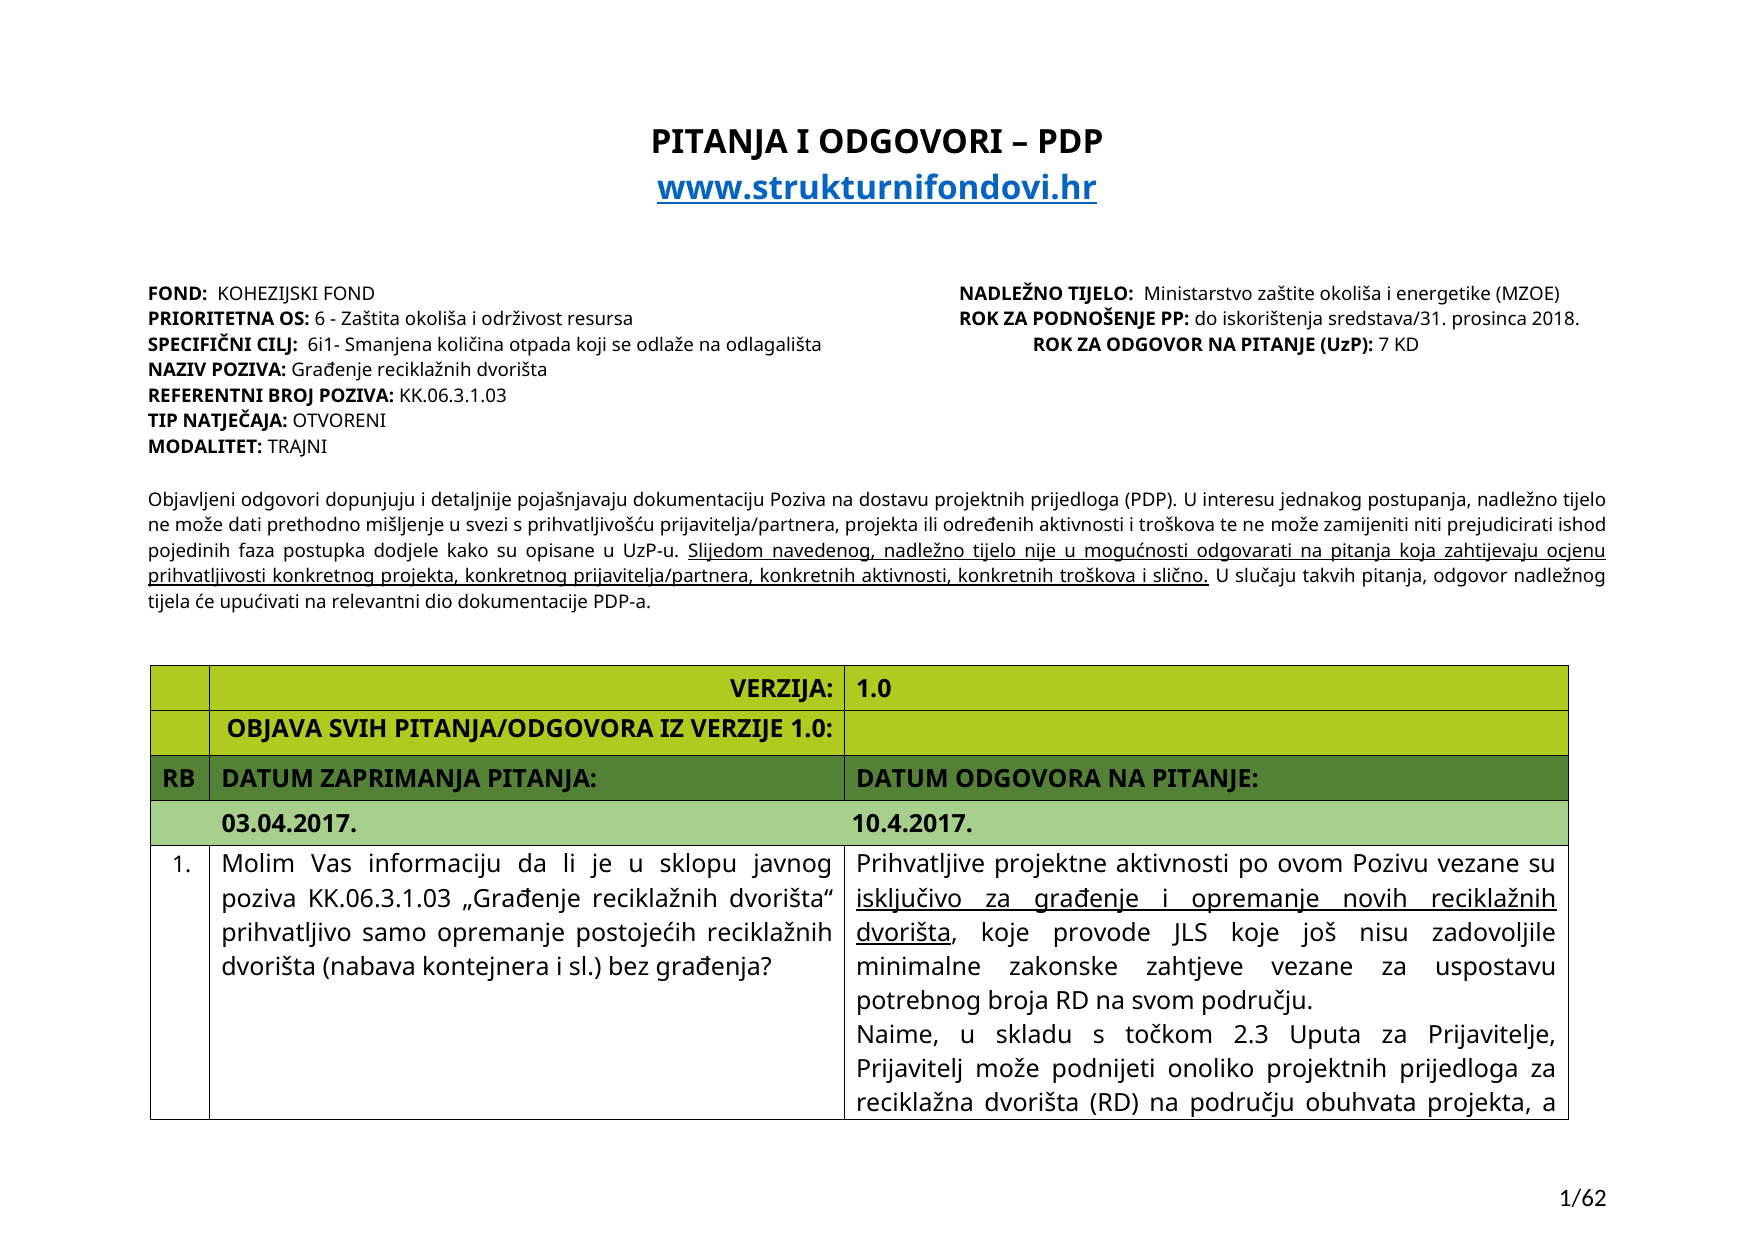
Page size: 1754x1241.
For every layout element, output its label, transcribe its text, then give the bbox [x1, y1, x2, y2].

table_header VERZIJA: [210, 666, 844, 710]
table_cell [151, 846, 209, 1119]
table_cell [845, 711, 1568, 755]
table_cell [845, 846, 1568, 1119]
text SPECIFIČNI CILJ: 6i1- Smanjena količina otpada koji se odlaže na odlagališta ROK ZA ODGOVOR NA PITANJE (UzP): 7 KD [148, 331, 1606, 356]
table_header [151, 666, 209, 710]
text NAZIV POZIVA: Građenje reciklažnih dvorišta [148, 356, 1606, 382]
table_cell 03.04.2017. 10.4.2017. [151, 801, 1568, 845]
table_cell DATUM ZAPRIMANJA PITANJA: [210, 756, 844, 800]
text REFERENTNI BROJ POZIVA: KK.06.3.1.03 [148, 382, 1606, 407]
table_cell DATUM ODGOVORA NA PITANJE: [845, 756, 1568, 800]
table_cell RB [151, 756, 209, 800]
text www.strukturnifondovi.hr [148, 163, 1606, 209]
table_header 1.0 [845, 666, 1568, 710]
text Objavljeni odgovori dopunjuju i detaljnije pojašnjavaju dokumentaciju Poziva na dostavu projektnih prijedloga (PDP). U interesu jednakog postupanja, nadležno tijelo ne može dati prethodno mišljenje u svezi s prihvatljivošću prijavitelja/partnera, projekta ili određenih aktivnosti i troškova te ne može zamijeniti niti prejudicirati ishod pojedinih faza postupka dodjele kako su opisane u UzP-u. Slijedom navedenog, nadležno tijelo nije u mogućnosti odgovarati na pitanja koja zahtijevaju ocjenu prihvatljivosti konkretnog projekta, konkretnog prijavitelja/partnera, konkretnih aktivnosti, konkretnih troškova i slično. U slučaju takvih pitanja, odgovor nadležnog tijela će upućivati na relevantni dio dokumentacije PDP-a. [148, 486, 1606, 614]
table_cell [151, 711, 209, 755]
text MODALITET: TRAJNI [148, 433, 1606, 458]
table_cell OBJAVA SVIH PITANJA/ODGOVORA IZ VERZIJE 1.0: [210, 711, 844, 755]
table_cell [210, 846, 844, 1119]
text FOND: KOHEZIJSKI FOND NADLEŽNO TIJELO: Ministarstvo zaštite okoliša i energetike (MZOE) PRIORITETNA OS: 6 - Zaštita okoliša i održivost resursa ROK ZA PODNOŠENJE PP: do iskorištenja sredstava/31. prosinca 2018. [148, 280, 1606, 331]
text PITANJA I ODGOVORI – PDP [148, 118, 1606, 163]
text TIP NATJEČAJA: OTVORENI [148, 407, 1606, 433]
